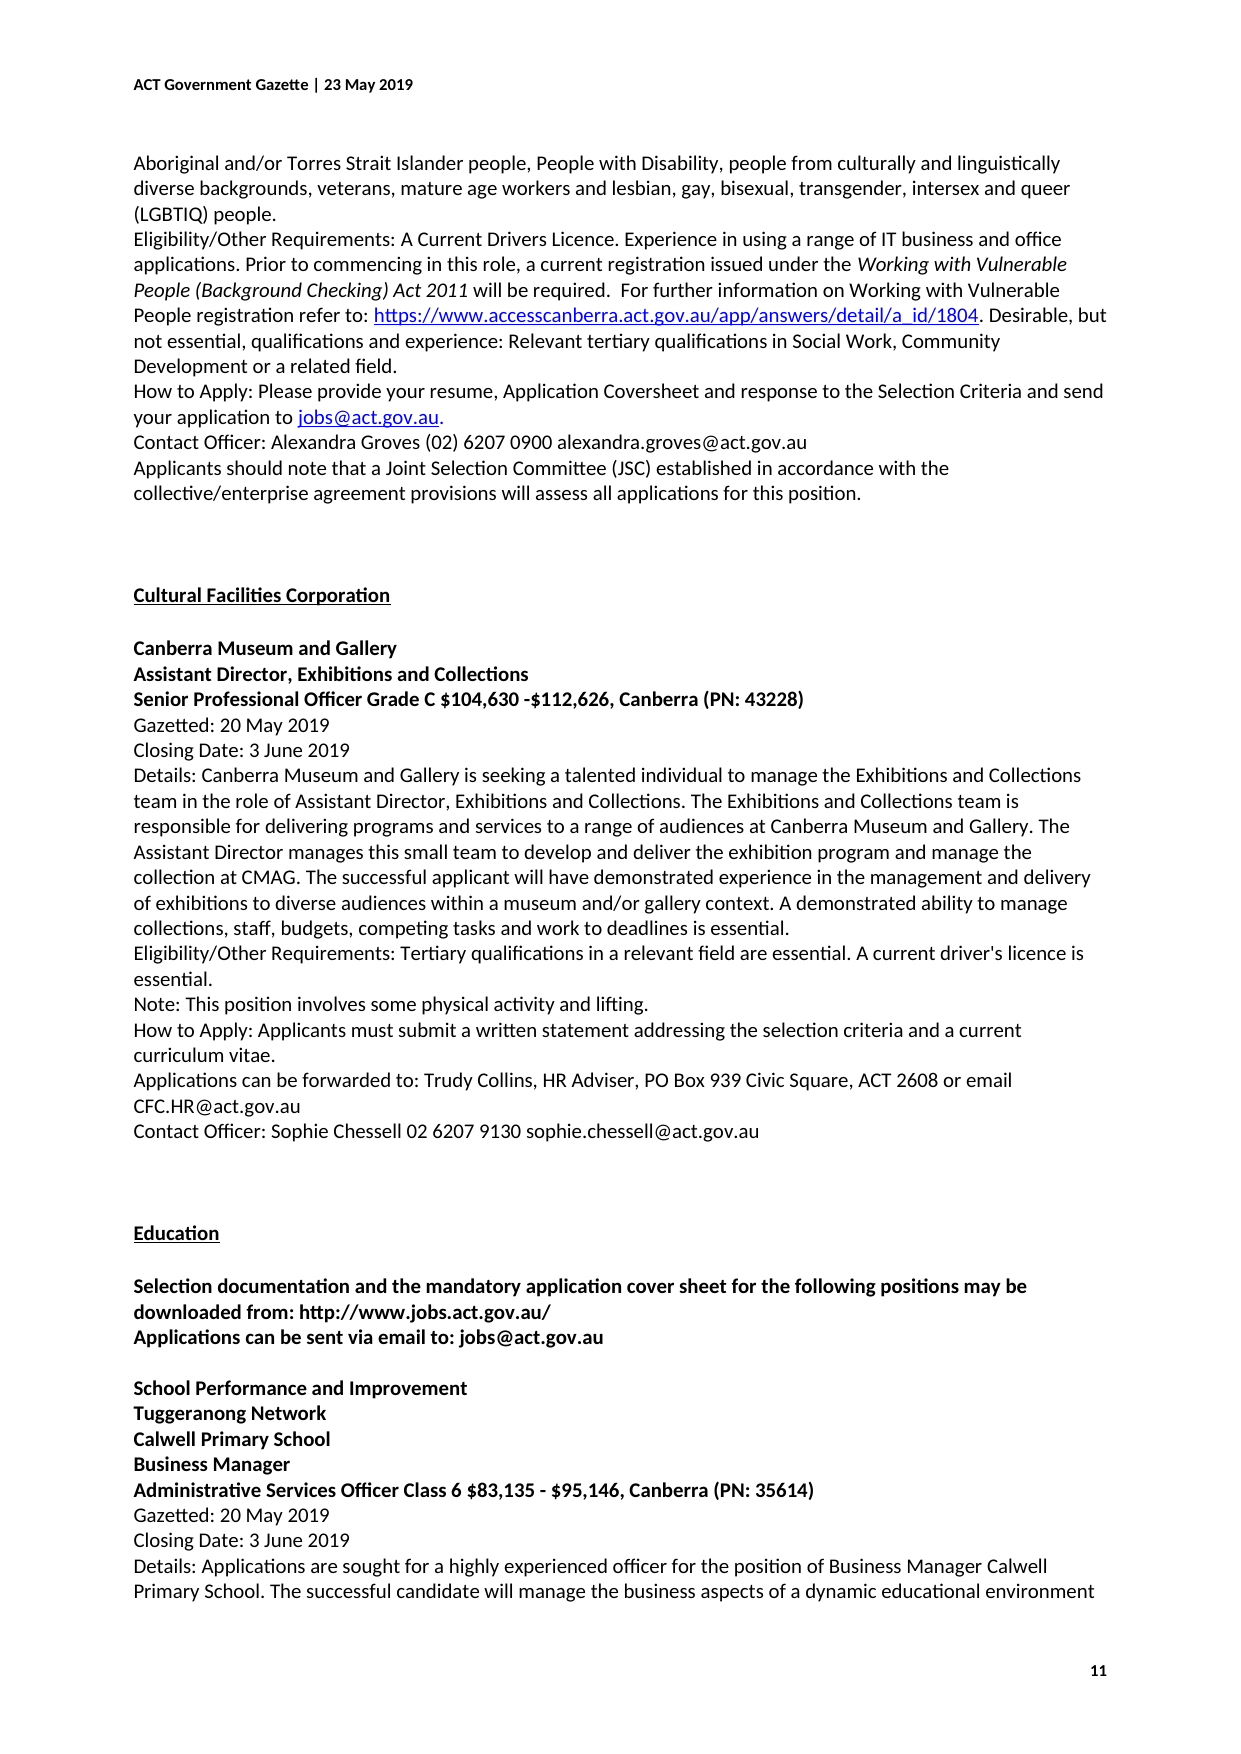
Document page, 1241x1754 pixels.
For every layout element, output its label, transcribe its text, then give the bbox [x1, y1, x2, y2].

text Assistant Director, Exhibitions and Collections [133, 661, 1107, 686]
text Eligibility/Other Requirements: Tertiary qualifications in a relevant field are essential. A current driver's licence is essential. [133, 941, 1107, 991]
text How to Apply: Applicants must submit a written statement addressing the selection criteria and a current curriculum vitae. [133, 1017, 1107, 1068]
text Canberra Museum and Gallery [133, 636, 1107, 661]
text Calwell Primary School [133, 1426, 1107, 1451]
text Selection documentation and the mandatory application cover sheet for the following positions may be downloaded from: http://www.jobs.act.gov.au/ [133, 1273, 1107, 1324]
text Note: This position involves some physical activity and lifting. [133, 991, 1107, 1017]
text Applicants should note that a Joint Selection Committee (JSC) established in accordance with the collective/enterprise agreement provisions will assess all applications for this position. [133, 455, 1107, 506]
text School Performance and Improvement [133, 1375, 1107, 1401]
text Closing Date: 3 June 2019 [133, 1528, 1107, 1553]
text Gazetted: 20 May 2019 [133, 1502, 1107, 1528]
text Gazetted: 20 May 2019 [133, 712, 1107, 737]
text Business Manager [133, 1451, 1107, 1477]
subtitle Cultural Facilities Corporation [133, 582, 1107, 607]
text Applications can be forwarded to: Trudy Collins, HR Adviser, PO Box 939 Civic Square, ACT 2608 or email CFC.HR@act.gov.au [133, 1068, 1107, 1118]
text Senior Professional Officer Grade C $104,630 -$112,626, Canberra (PN: 43228) [133, 686, 1107, 712]
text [133, 150, 1107, 226]
text How to Apply: Please provide your resume, Application Coversheet and response to the Selection Criteria and send your application to jobs@act.gov.au. [133, 379, 1107, 429]
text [133, 1553, 1107, 1604]
text Administrative Services Officer Class 6 $83,135 - $95,146, Canberra (PN: 35614) [133, 1477, 1107, 1502]
subtitle Education [133, 1220, 1107, 1246]
text Contact Officer: Alexandra Groves (02) 6207 0900 alexandra.groves@act.gov.au [133, 429, 1107, 455]
text Details: Canberra Museum and Gallery is seeking a talented individual to manage the Exhibitions and Collections team in the role of Assistant Director, Exhibitions and Collections. The Exhibitions and Collections team is responsible for delivering programs and services to a range of audiences at Canberra Museum and Gallery. The Assistant Director manages this small team to develop and deliver the exhibition program and manage the collection at CMAG. The successful applicant will have demonstrated experience in the management and delivery of exhibitions to diverse audiences within a museum and/or gallery context. A demonstrated ability to manage collections, staff, budgets, competing tasks and work to deadlines is essential. [133, 763, 1107, 941]
text Closing Date: 3 June 2019 [133, 737, 1107, 763]
text Applications can be sent via email to: jobs@act.gov.au [133, 1324, 1107, 1350]
text Tuggeranong Network [133, 1401, 1107, 1426]
text Contact Officer: Sophie Chessell 02 6207 9130 sophie.chessell@act.gov.au [133, 1118, 1107, 1144]
text Eligibility/Other Requirements: A Current Drivers Licence. Experience in using a range of IT business and office applications. Prior to commencing in this role, a current registration issued under the Working with Vulnerable People (Background Checking) Act 2011 will be required. For further information on Working with Vulnerable People registration refer to: https://www.accesscanberra.act.gov.au/app/answers/detail/a_id/1804. Desirable, but not essential, qualifications and experience: Relevant tertiary qualifications in Social Work, Community Development or a related field. [133, 226, 1107, 379]
